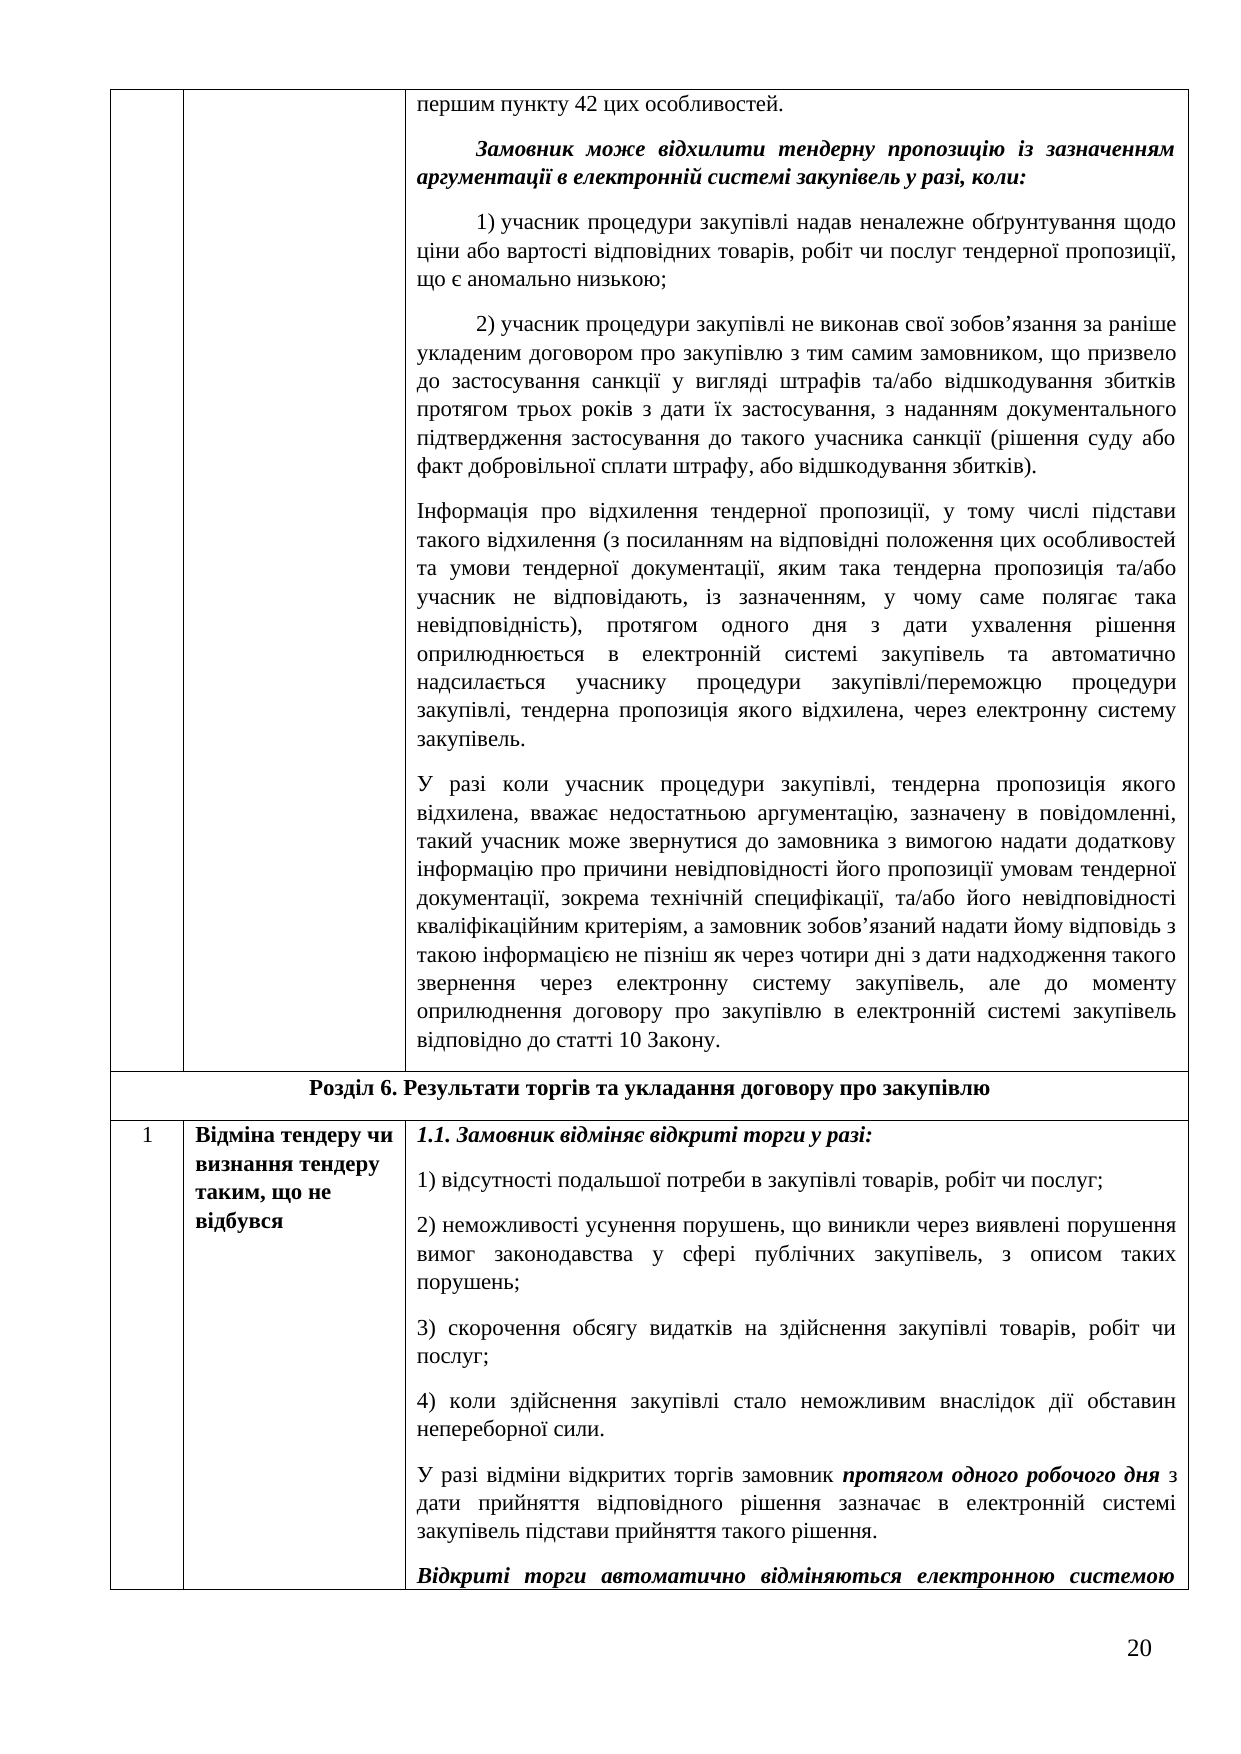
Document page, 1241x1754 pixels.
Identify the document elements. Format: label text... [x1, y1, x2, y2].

table_cell 3 [111, 90, 183, 1071]
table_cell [184, 1121, 405, 1589]
table_cell 1 [111, 1121, 183, 1589]
table_cell Розділ 6. Результати торгів та укладання договору про закупівлю [111, 1072, 1188, 1120]
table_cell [406, 1121, 1188, 1589]
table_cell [184, 90, 405, 1071]
